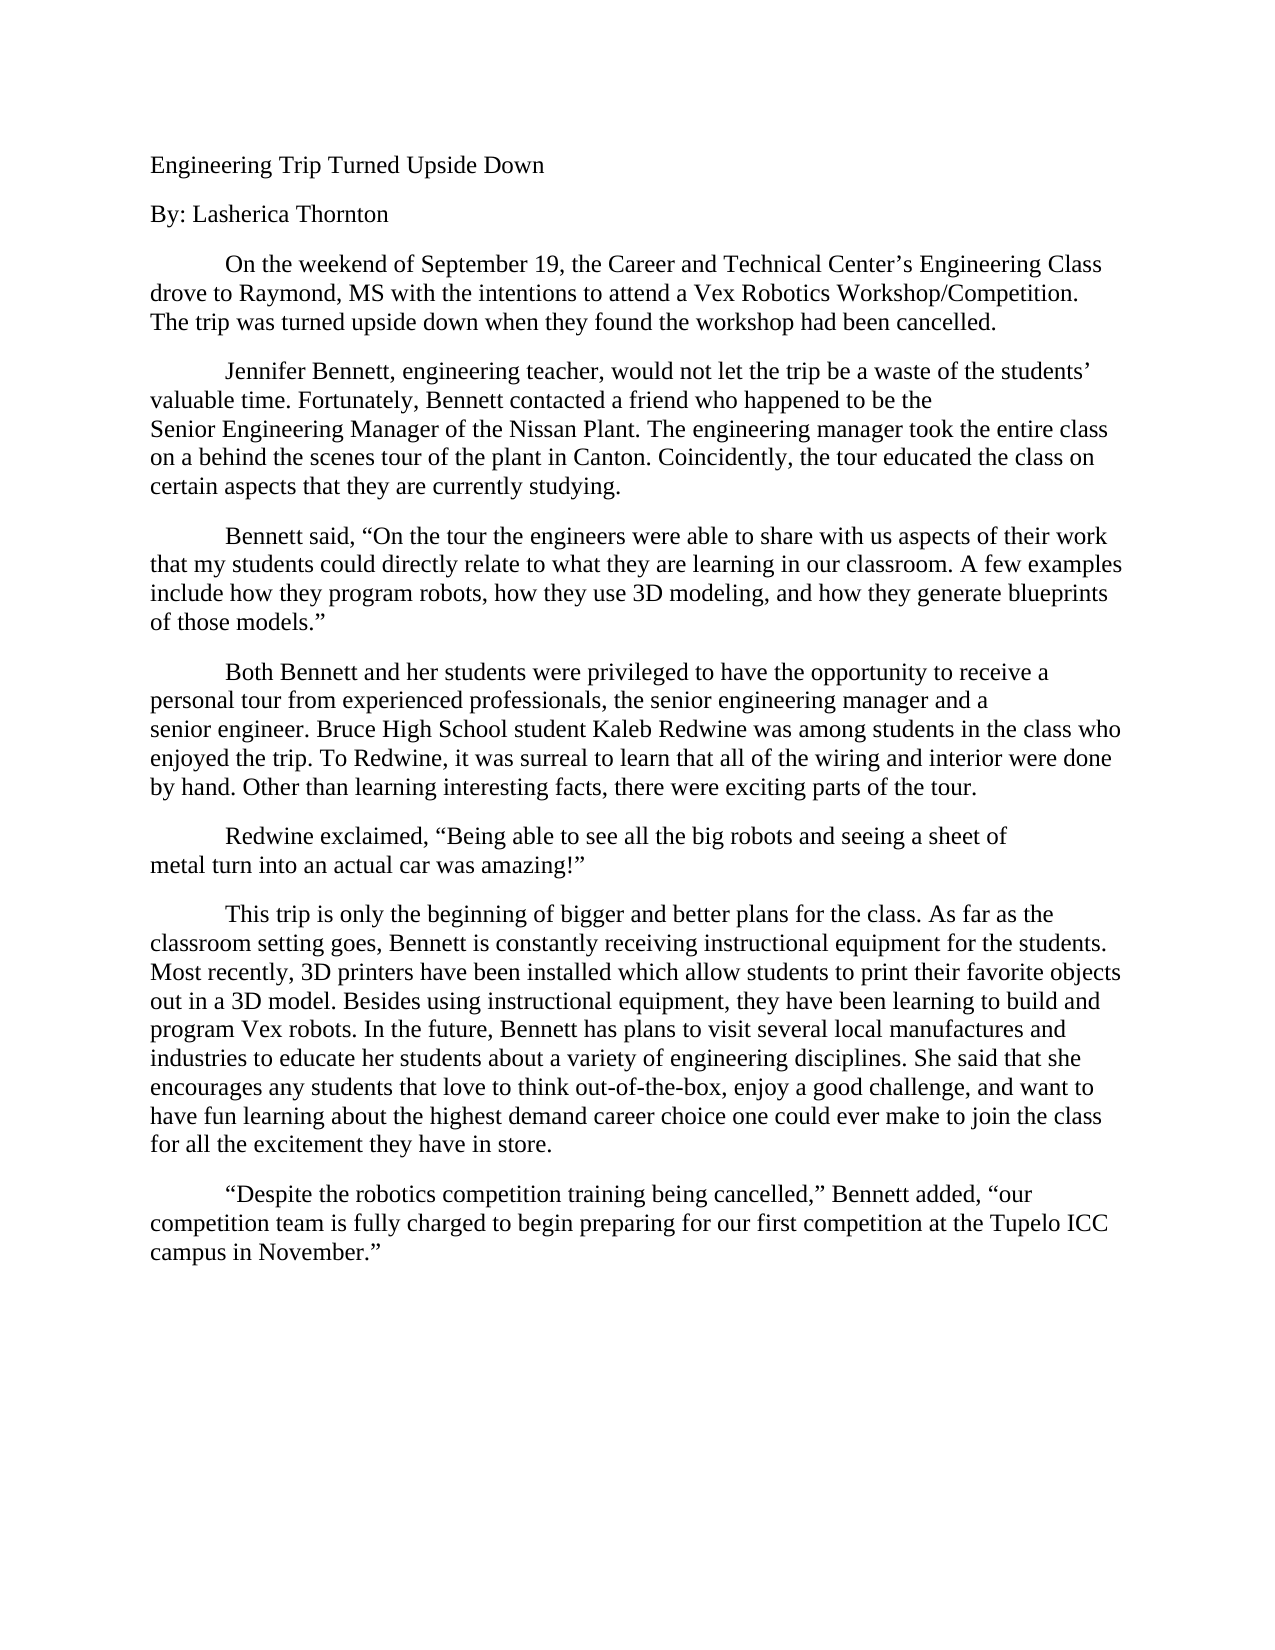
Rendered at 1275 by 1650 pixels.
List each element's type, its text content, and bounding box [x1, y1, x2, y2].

text Jennifer Bennett, engineering teacher, would not let the trip be a waste of the students’ valuable time. Fortunately, Bennett contacted a friend who happened to be the Senior Engineering Manager of the Nissan Plant. The engineering manager took the entire class on a behind the scenes tour of the plant in Canton. Coincidently, the tour educated the class on certain aspects that they are currently studying. [150, 356, 1125, 500]
text Bennett said, “On the tour the engineers were able to share with us aspects of their work that my students could directly relate to what they are learning in our classroom. A few examples include how they program robots, how they use 3D modeling, and how they generate blueprints of those models.” [150, 521, 1125, 636]
text Redwine exclaimed, “Being able to see all the big robots and seeing a sheet of metal turn into an actual car was amazing!” [150, 821, 1125, 879]
text “Despite the robotics competition training being cancelled,” Bennett added, “our competition team is fully charged to begin preparing for our first competition at the Tupelo ICC campus in November.” [150, 1179, 1125, 1265]
text This trip is only the beginning of bigger and better plans for the class. As far as the classroom setting goes, Bennett is constantly receiving instructional equipment for the students. Most recently, 3D printers have been installed which allow students to print their favorite objects out in a 3D model. Besides using instructional equipment, they have been learning to build and program Vex robots. In the future, Bennett has plans to visit several local manufactures and industries to educate her students about a variety of engineering disciplines. She said that she encourages any students that love to think out-of-the-box, enjoy a good challenge, and want to have fun learning about the highest demand career choice one could ever make to join the class for all the excitement they have in store. [150, 899, 1125, 1158]
text By: Lasherica Thornton [150, 199, 1125, 228]
text Both Bennett and her students were privileged to have the opportunity to receive a personal tour from experienced professionals, the senior engineering manager and a senior engineer. Bruce High School student Kaleb Redwine was among students in the class who enjoyed the trip. To Redwine, it was surreal to learn that all of the wiring and interior were done by hand. Other than learning interesting facts, there were exciting parts of the tour. [150, 657, 1125, 800]
text On the weekend of September 19, the Career and Technical Center’s Engineering Class drove to Raymond, MS with the intentions to attend a Vex Robotics Workshop/Competition. The trip was turned upside down when they found the workshop had been cancelled. [150, 249, 1125, 335]
text Engineering Trip Turned Upside Down [150, 150, 1125, 179]
